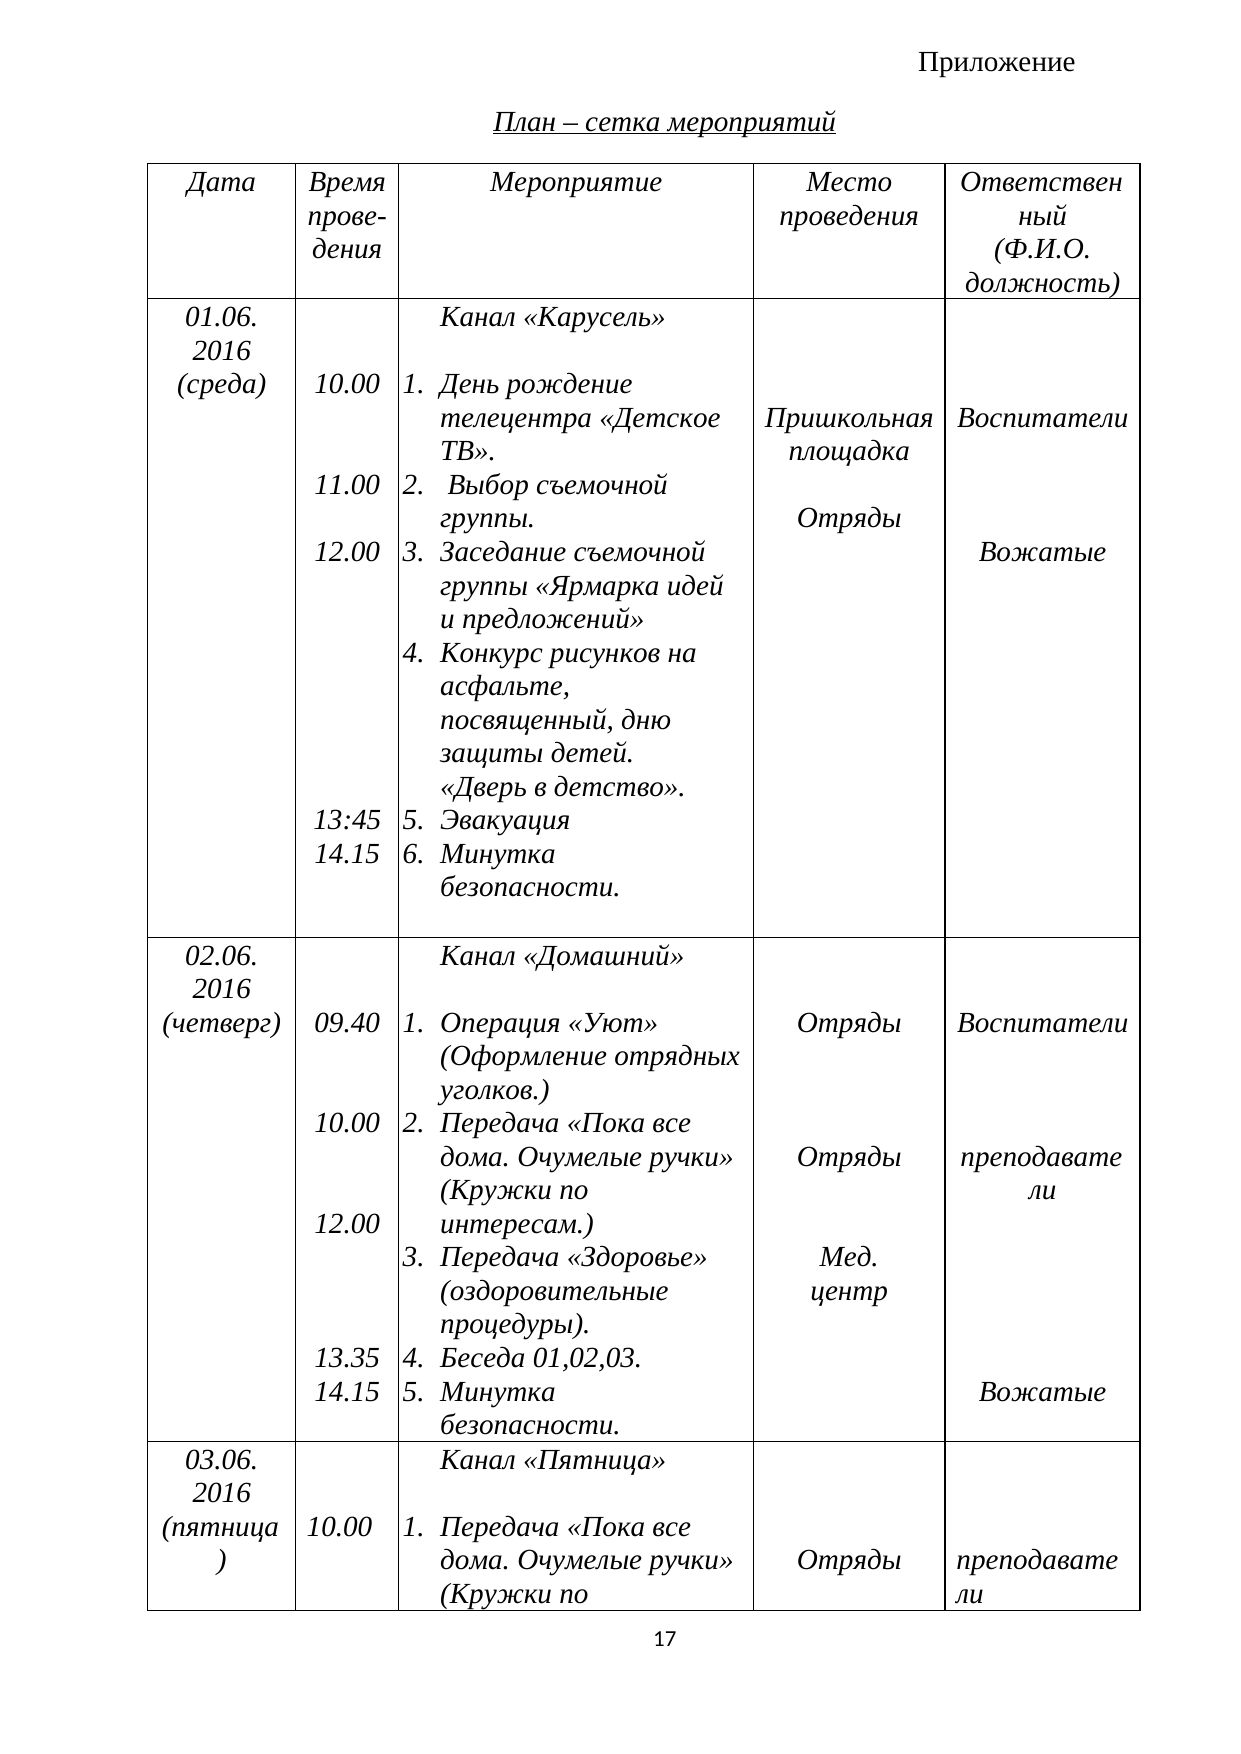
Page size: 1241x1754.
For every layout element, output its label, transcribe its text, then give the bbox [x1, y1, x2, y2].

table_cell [946, 1442, 1139, 1609]
table_header Ответственный (Ф.И.О. должность) [946, 164, 1139, 298]
table_cell Отряды Отряды Мед. центр [754, 938, 944, 1441]
table_cell 10.00 11.00 12.00 13:45 14.15 [296, 299, 398, 937]
table_cell Воспитатели Вожатые [946, 299, 1139, 937]
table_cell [296, 1442, 398, 1609]
table_cell Воспитатели преподаватели Вожатые [946, 938, 1139, 1441]
table_cell 02.06. 2016 (четверг) [148, 938, 295, 1441]
table_cell Канал «Карусель» День рождение телецентра «Детское ТВ». Выбор съемочной группы. Заседание съемочной группы «Ярмарка идей и предложений» Конкурс рисунков на асфальте, посвященный, дню защиты детей. «Дверь в детство». Эвакуация Минутка безопасности. [399, 299, 753, 937]
table_cell 01.06. 2016 (среда) [148, 299, 295, 937]
table_header Дата [148, 164, 295, 298]
text План – сетка мероприятий [177, 104, 1152, 137]
text Приложение [842, 44, 1152, 78]
table_header Место проведения [754, 164, 944, 298]
table_cell 09.40 10.00 12.00 13.35 14.15 [296, 938, 398, 1441]
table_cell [148, 1442, 295, 1609]
table_header Мероприятие [399, 164, 753, 298]
table_header Время прове-дения [296, 164, 398, 298]
table_cell Пришкольная площадка Отряды [754, 299, 944, 937]
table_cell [399, 1442, 753, 1609]
table_cell Отряды Мед.центр [754, 1442, 944, 1609]
table_cell Канал «Домашний» Операция «Уют» (Оформление отрядных уголков.) Передача «Пока все дома. Очумелые ручки» (Кружки по интересам.) Передача «Здоровье» (оздоровительные процедуры). Беседа 01,02,03. Минутка безопасности. [399, 938, 753, 1441]
